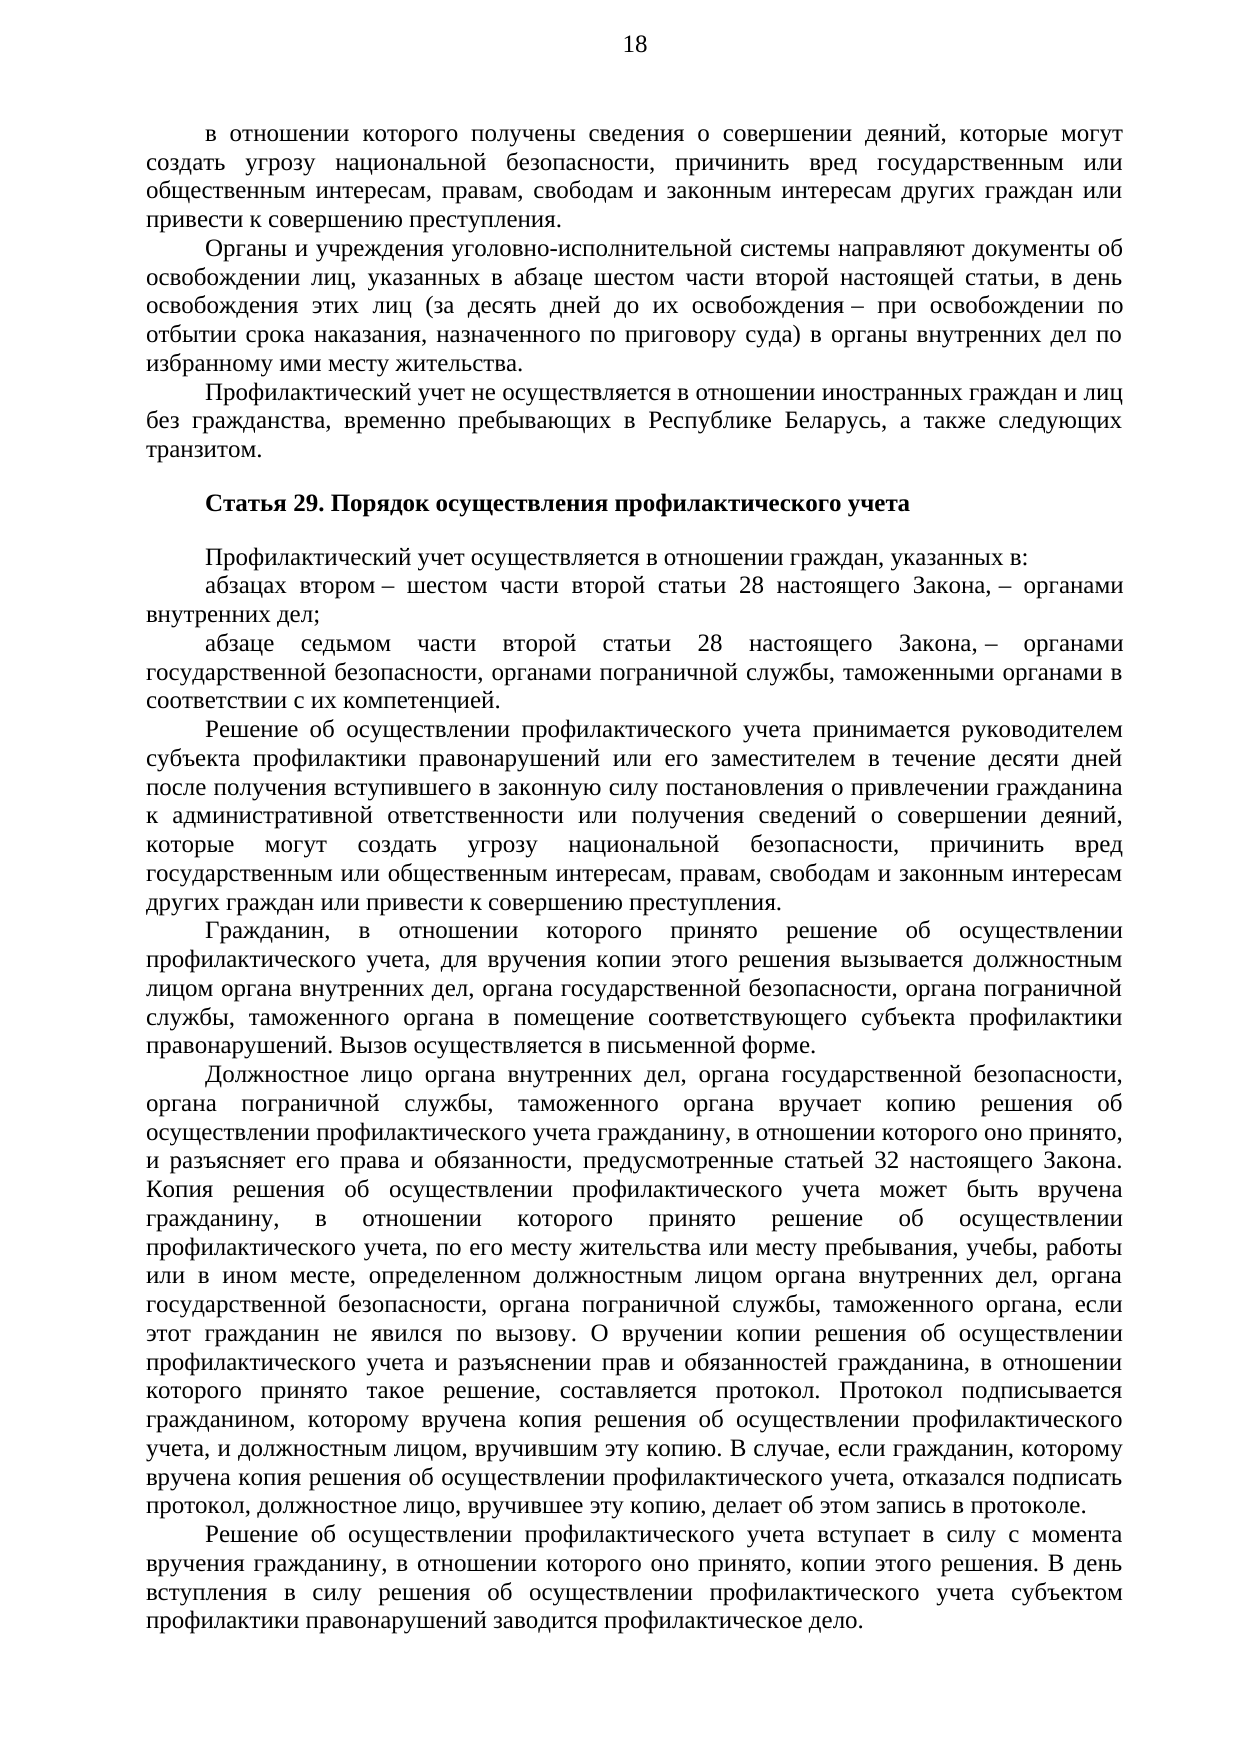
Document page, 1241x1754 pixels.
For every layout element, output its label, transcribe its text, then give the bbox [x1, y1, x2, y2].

text Органы и учреждения уголовно-исполнительной системы направляют документы об освобождении лиц, указанных в абзаце шестом части второй настоящей статьи, в день освобождения этих лиц (за десять дней до их освобождения – при освобождении по отбытии срока наказания, назначенного по приговору суда) в органы внутренних дел по избранному ими месту жительства. [146, 233, 1123, 377]
text Профилактический учет осуществляется в отношении граждан, указанных в: [146, 542, 1123, 571]
text абзацах втором – шестом части второй статьи 28 настоящего Закона, – органами внутренних дел; [146, 571, 1123, 628]
text в отношении которого получены сведения о совершении деяний, которые могут создать угрозу национальной безопасности, причинить вред государственным или общественным интересам, правам, свободам и законным интересам других граждан или привести к совершению преступления. [146, 118, 1123, 233]
text Должностное лицо органа внутренних дел, органа государственной безопасности, органа пограничной службы, таможенного органа вручает копию решения об осуществлении профилактического учета гражданину, в отношении которого оно принято, и разъясняет его права и обязанности, предусмотренные статьей 32 настоящего Закона. Копия решения об осуществлении профилактического учета может быть вручена гражданину, в отношении которого принято решение об осуществлении профилактического учета, по его месту жительства или месту пребывания, учебы, работы или в ином месте, определенном должностным лицом органа внутренних дел, органа государственной безопасности, органа пограничной службы, таможенного органа, если этот гражданин не явился по вызову. О вручении копии решения об осуществлении профилактического учета и разъяснении прав и обязанностей гражданина, в отношении которого принято такое решение, составляется протокол. Протокол подписывается гражданином, которому вручена копия решения об осуществлении профилактического учета, и должностным лицом, вручившим эту копию. В случае, если гражданин, которому вручена копия решения об осуществлении профилактического учета, отказался подписать протокол, должностное лицо, вручившее эту копию, делает об этом запись в протоколе. [146, 1059, 1123, 1519]
text абзаце седьмом части второй статьи 28 настоящего Закона, – органами государственной безопасности, органами пограничной службы, таможенными органами в соответствии с их компетенцией. [146, 628, 1123, 714]
text Статья 29. Порядок осуществления профилактического учета [205, 488, 1123, 517]
text Профилактический учет не осуществляется в отношении иностранных граждан и лиц без гражданства, временно пребывающих в Республике Беларусь, а также следующих транзитом. [146, 377, 1123, 463]
text Решение об осуществлении профилактического учета принимается руководителем субъекта профилактики правонарушений или его заместителем в течение десяти дней после получения вступившего в законную силу постановления о привлечении гражданина к административной ответственности или получения сведений о совершении деяний, которые могут создать угрозу национальной безопасности, причинить вред государственным или общественным интересам, правам, свободам и законным интересам других граждан или привести к совершению преступления. [146, 714, 1123, 916]
text Решение об осуществлении профилактического учета вступает в силу с момента вручения гражданину, в отношении которого оно принято, копии этого решения. В день вступления в силу решения об осуществлении профилактического учета субъектом профилактики правонарушений заводится профилактическое дело. [146, 1519, 1123, 1634]
text Гражданин, в отношении которого принято решение об осуществлении профилактического учета, для вручения копии этого решения вызывается должностным лицом органа внутренних дел, органа государственной безопасности, органа пограничной службы, таможенного органа в помещение соответствующего субъекта профилактики правонарушений. Вызов осуществляется в письменной форме. [146, 916, 1123, 1059]
